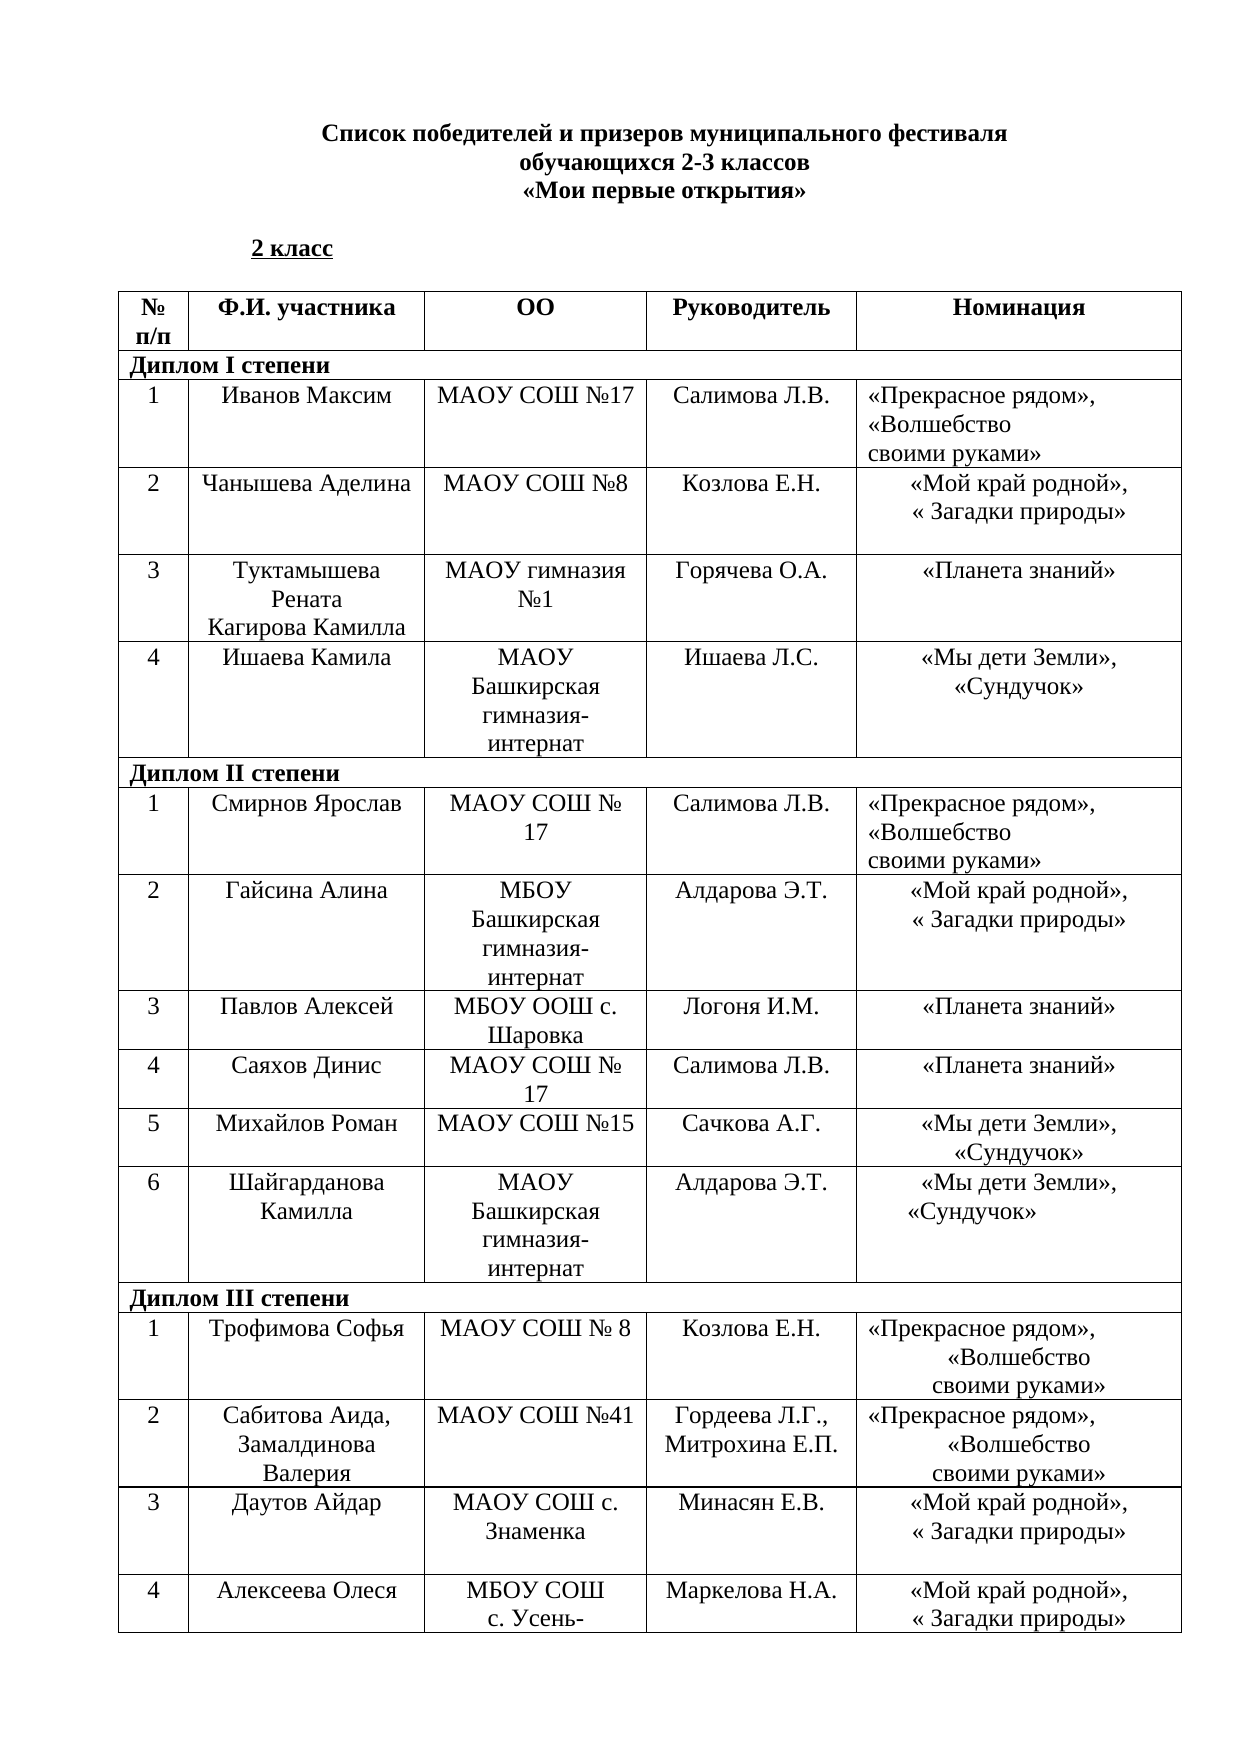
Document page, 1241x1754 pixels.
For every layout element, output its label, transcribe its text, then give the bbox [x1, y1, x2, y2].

text «Мои первые открытия» [177, 176, 1152, 204]
table_cell МАОУ СОШ № 17 [425, 1050, 646, 1107]
text 2 класс [177, 233, 1152, 262]
table_header ОО [425, 292, 646, 349]
table_cell «Мой край родной», « Загадки природы» [857, 1488, 1181, 1574]
table_cell Гордеева Л.Г., Митрохина Е.П. [647, 1400, 856, 1486]
table_cell Сачкова А.Г. [647, 1109, 856, 1166]
table_cell 2 [119, 1400, 188, 1486]
table_cell Ишаева Камила [189, 642, 424, 757]
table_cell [857, 1575, 1181, 1632]
table_cell Шайгарданова Камилла [189, 1167, 424, 1282]
table_cell «Мой край родной», « Загадки природы» [857, 468, 1181, 554]
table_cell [425, 1575, 646, 1632]
table_cell Салимова Л.В. [647, 1050, 856, 1107]
text Список победителей и призеров муниципального фестиваля [177, 118, 1152, 147]
table_cell Диплом I степени [119, 351, 1181, 379]
table_cell «Планета знаний» [857, 991, 1181, 1049]
table_cell Диплом II степени [119, 758, 1181, 787]
table_cell МАОУ СОШ № 8 [425, 1313, 646, 1399]
table_cell Даутов Айдар [189, 1488, 424, 1574]
table_cell «Прекрасное рядом», «Волшебство своими руками» [857, 380, 1181, 467]
table_cell Логоня И.М. [647, 991, 856, 1049]
table_cell Маркелова Н.А. [647, 1575, 856, 1632]
table_cell Смирнов Ярослав [189, 788, 424, 874]
table_cell Трофимова Софья [189, 1313, 424, 1399]
table_cell МАОУ Башкирская гимназия-интернат [425, 642, 646, 757]
table_cell Чанышева Аделина [189, 468, 424, 554]
table_cell «Мы дети Земли», «Сундучок» [857, 1167, 1181, 1282]
text обучающихся 2-3 классов [177, 147, 1152, 176]
table_cell «Планета знаний» [857, 1050, 1181, 1107]
table_cell 1 [119, 380, 188, 467]
table_cell Туктамышева Рената Кагирова Камилла [189, 555, 424, 641]
table_cell МАОУ СОШ №8 [425, 468, 646, 554]
table_cell Алексеева Олеся [189, 1575, 424, 1632]
table_cell 1 [119, 1313, 188, 1399]
table_cell Диплом III степени [119, 1283, 1181, 1312]
table_cell «Прекрасное рядом», «Волшебство своими руками» [857, 788, 1181, 874]
table_header Ф.И. участника [189, 292, 424, 349]
table_cell МАОУ Башкирская гимназия-интернат [425, 1167, 646, 1282]
table_cell «Прекрасное рядом», «Волшебство своими руками» [857, 1400, 1181, 1486]
table_cell Алдарова Э.Т. [647, 875, 856, 990]
table_cell 4 [119, 1575, 188, 1632]
table_cell Козлова Е.Н. [647, 1313, 856, 1399]
table_cell Иванов Максим [189, 380, 424, 467]
table_cell МАОУ СОШ № 17 [425, 788, 646, 874]
table_cell «Прекрасное рядом», «Волшебство своими руками» [857, 1313, 1181, 1399]
table_cell Козлова Е.Н. [647, 468, 856, 554]
table_cell Салимова Л.В. [647, 788, 856, 874]
table_cell Гайсина Алина [189, 875, 424, 990]
table_cell 4 [119, 642, 188, 757]
table_cell Сабитова Аида, Замалдинова Валерия [189, 1400, 424, 1486]
table_cell МАОУ СОШ №41 [425, 1400, 646, 1486]
table_cell МАОУ СОШ с. Знаменка [425, 1488, 646, 1574]
table_cell Салимова Л.В. [647, 380, 856, 467]
table_cell 1 [119, 788, 188, 874]
table_cell 6 [119, 1167, 188, 1282]
table_cell МАОУ СОШ №15 [425, 1109, 646, 1166]
table_cell 4 [119, 1050, 188, 1107]
table_cell МАОУ СОШ №17 [425, 380, 646, 467]
table_cell Ишаева Л.С. [647, 642, 856, 757]
table_header Номинация [857, 292, 1181, 349]
table_cell 3 [119, 555, 188, 641]
table_cell «Мой край родной», « Загадки природы» [857, 875, 1181, 990]
table_header № п/п [119, 292, 188, 349]
table_cell 2 [119, 875, 188, 990]
table_cell Михайлов Роман [189, 1109, 424, 1166]
table_cell Саяхов Динис [189, 1050, 424, 1107]
table_cell 5 [119, 1109, 188, 1166]
table_cell МБОУ ООШ с. Шаровка [425, 991, 646, 1049]
table_cell Горячева О.А. [647, 555, 856, 641]
table_cell МАОУ гимназия №1 [425, 555, 646, 641]
table_cell 2 [119, 468, 188, 554]
table_cell 3 [119, 1488, 188, 1574]
table_cell МБОУ Башкирская гимназия-интернат [425, 875, 646, 990]
table_cell «Мы дети Земли», «Сундучок» [857, 642, 1181, 757]
table_cell «Мы дети Земли», «Сундучок» [857, 1109, 1181, 1166]
table_header Руководитель [647, 292, 856, 349]
table_cell Павлов Алексей [189, 991, 424, 1049]
table_cell «Планета знаний» [857, 555, 1181, 641]
table_cell Алдарова Э.Т. [647, 1167, 856, 1282]
table_cell 3 [119, 991, 188, 1049]
table_cell Минасян Е.В. [647, 1488, 856, 1574]
